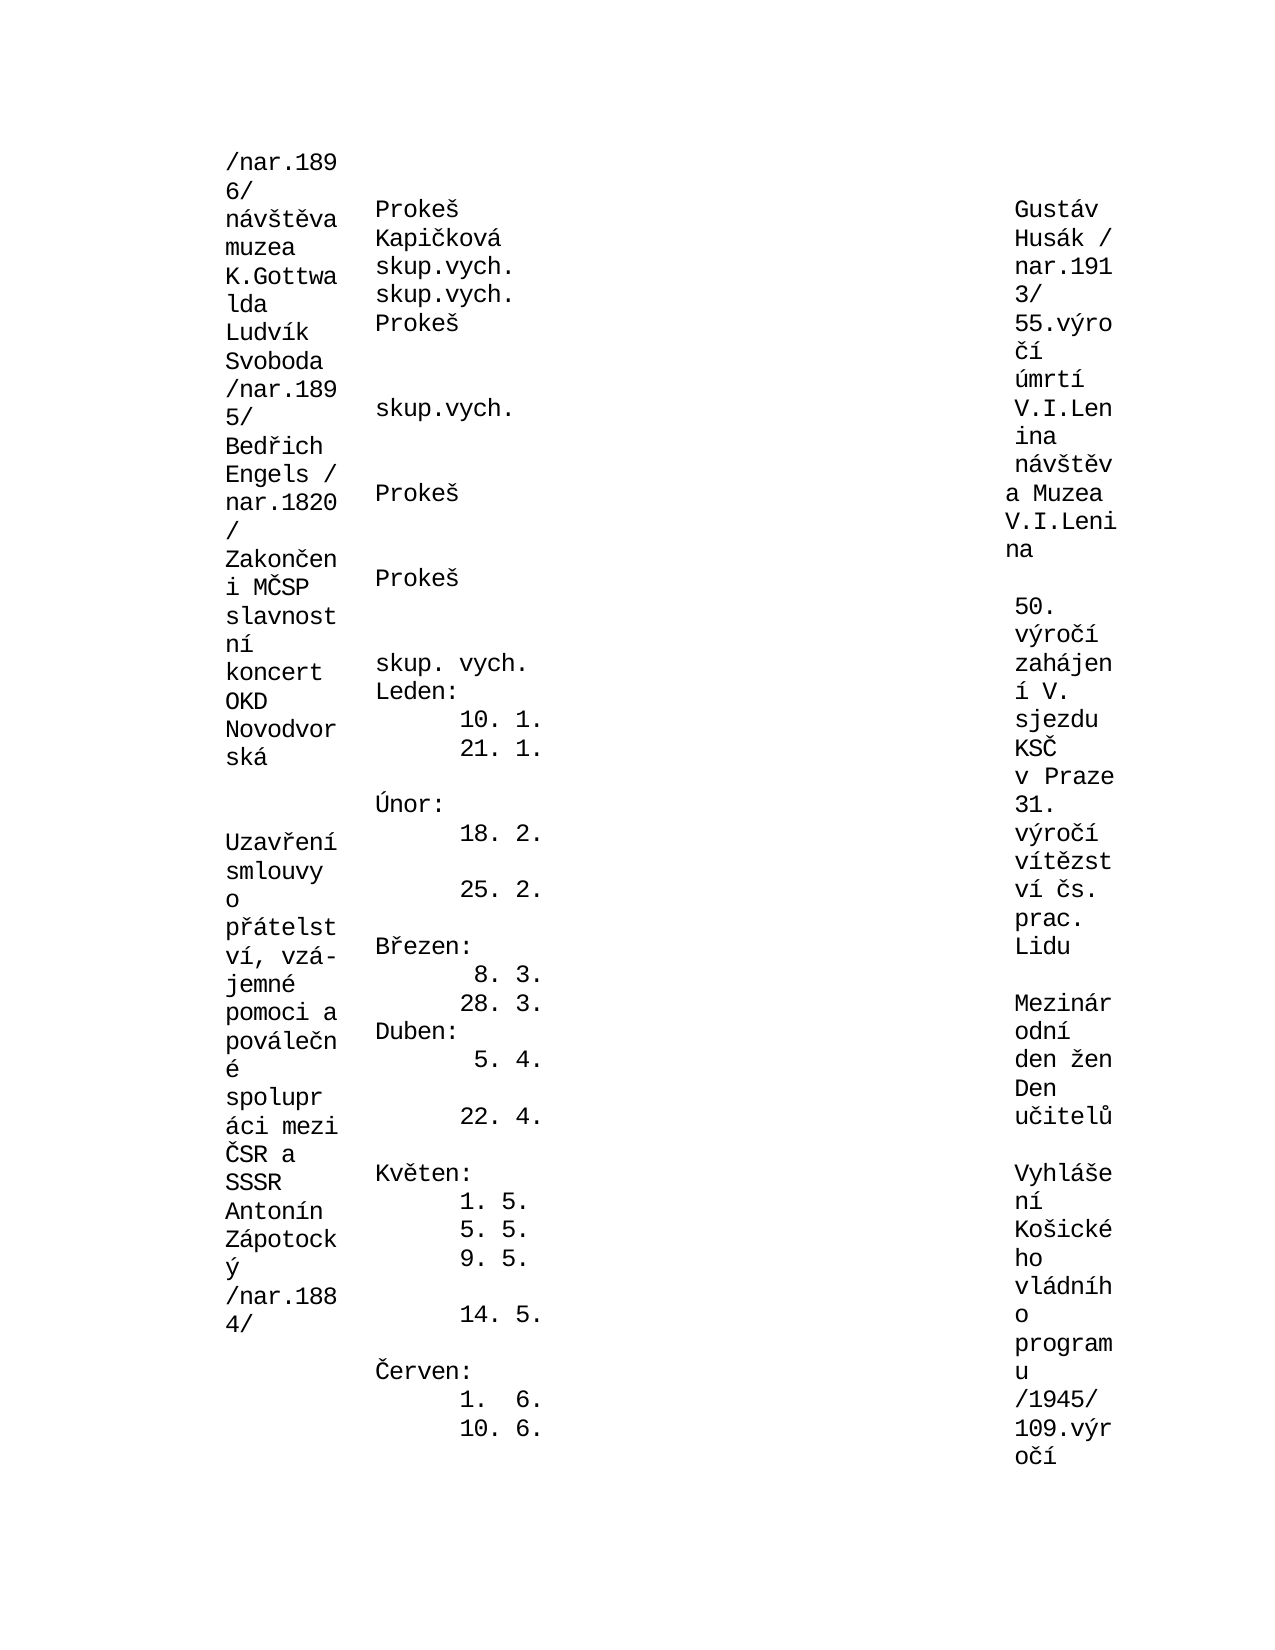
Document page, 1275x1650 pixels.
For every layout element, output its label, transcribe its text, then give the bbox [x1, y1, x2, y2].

list 109.výročí narozeni V. I. Lenina [1014, 1415, 1125, 1472]
list 1. 5. [459, 1188, 900, 1217]
list Leden: [375, 678, 900, 707]
list Mezinárodní den žen [1014, 990, 1125, 1075]
list skup.vych. [375, 253, 900, 282]
list 50. výročí zahájení V. sjezdu KSČ v Praze [1014, 593, 1125, 792]
list Gustáv Husák /nar.1913/ [1014, 197, 1125, 310]
list 5. 5. [459, 1217, 900, 1245]
list Prokeš [375, 565, 900, 593]
list 22. 4. [459, 1103, 900, 1132]
list Březen: [375, 933, 900, 962]
list Duben: [375, 1018, 900, 1047]
list Prokeš [375, 480, 900, 508]
list Červen: [375, 1358, 900, 1387]
list Kapičková [375, 225, 900, 253]
list 5. 4. [459, 1047, 900, 1075]
list 25. 2. [459, 877, 900, 905]
list Antonín Zápotocký /nar.1884/ [225, 1198, 345, 1340]
list Klement Gottwald /nar.1896/ návštěva muzea K.Gottwalda [225, 150, 345, 320]
list skup.vych. [375, 395, 900, 423]
list 21. 1. [459, 735, 900, 763]
list skup.vych. [375, 282, 900, 310]
text návštěva Muzea V.I.Lenina [1005, 452, 1125, 565]
list 31. výročí vítězství čs. prac. Lidu [1014, 792, 1125, 962]
list 8. 3. [459, 962, 900, 990]
list OKD Novodvorská [225, 688, 345, 773]
list Prokeš [375, 310, 900, 338]
list 10. 6. [459, 1415, 900, 1443]
list 9. 5. [459, 1245, 900, 1273]
list Den učitelů [1014, 1075, 1125, 1132]
list skup. vych. [375, 650, 900, 678]
list Ludvík Svoboda /nar.1895/ [225, 320, 345, 433]
list Bedřich Engels /nar.1820/ [225, 433, 345, 547]
list 28. 3. [459, 990, 900, 1018]
list Vyhlášení Košického vládního programu /1945/ [1014, 1160, 1125, 1415]
list 1. 6. [459, 1387, 900, 1415]
list 18. 2. [459, 820, 900, 848]
list Květen: [375, 1160, 900, 1188]
list 10. 1. [459, 707, 900, 735]
list Uzavření smlouvy o přátelství, vzájemné pomoci a poválečné spolupráci mezi ČSR a SSSR [225, 830, 345, 1198]
list Zakončeni MČSP slavnostní koncert [225, 547, 345, 688]
list Únor: [375, 792, 900, 820]
list Prokeš [375, 197, 900, 225]
list 14. 5. [459, 1302, 900, 1330]
list 55.výročí úmrtí V.I.Lenina [1014, 310, 1125, 452]
